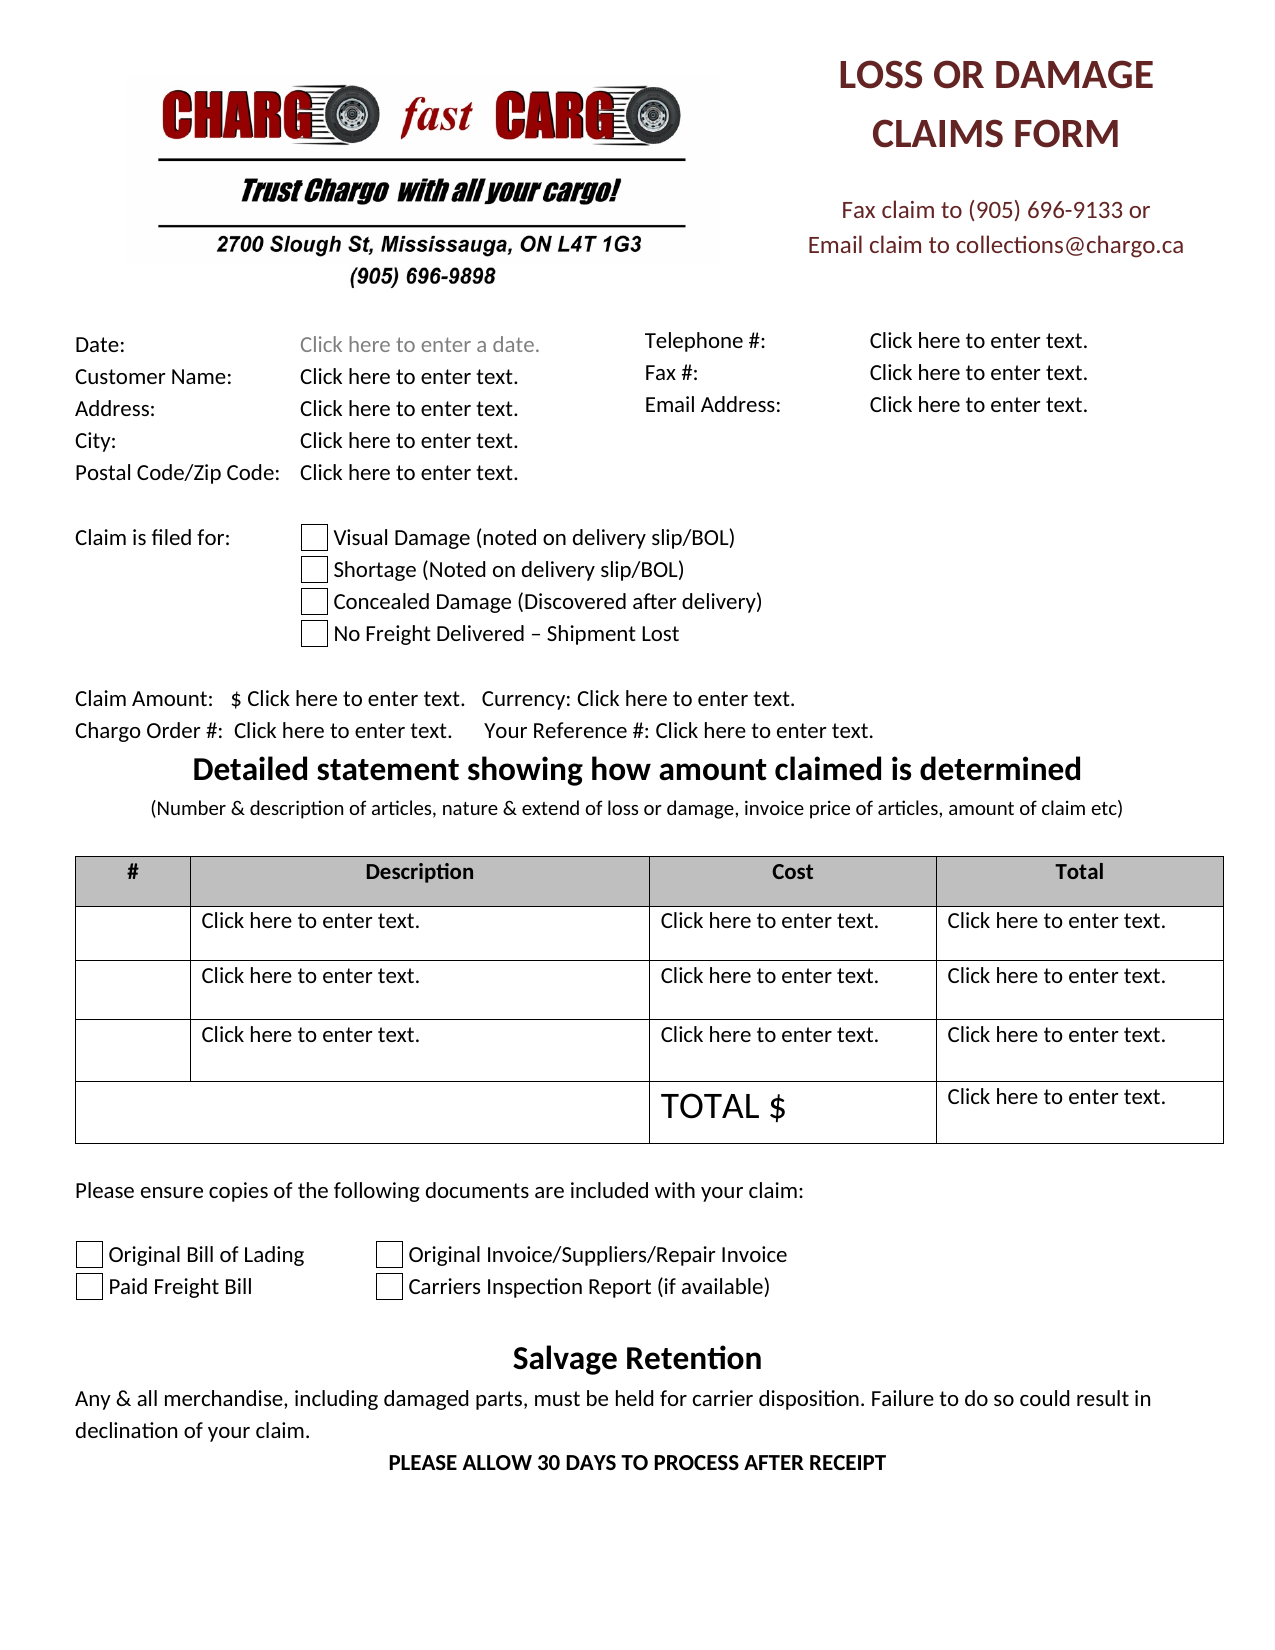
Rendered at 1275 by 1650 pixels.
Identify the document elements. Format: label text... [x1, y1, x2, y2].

table_cell [76, 1082, 649, 1143]
text Please ensure copies of the following documents are included with your claim: [75, 1176, 1200, 1204]
table_cell [76, 961, 190, 1019]
text Claim Amount: $ Currency: [75, 684, 1200, 712]
text Address: [75, 394, 629, 422]
table_cell [76, 1020, 190, 1081]
picture [75, 75, 791, 305]
text Chargo Order #: Your Reference #: [75, 716, 1200, 744]
text (Number & description of articles, nature & extend of loss or damage, invoice price of articles, amount of claim etc) [75, 795, 1200, 820]
text No Freight Delivered – Shipment Lost [75, 619, 1200, 647]
text Shortage (Noted on delivery slip/BOL) [75, 555, 1200, 583]
text Original Bill of Lading Original Invoice/Suppliers/Repair Invoice [75, 1240, 1200, 1268]
text Date: [75, 330, 629, 358]
table_header Total [937, 857, 1223, 906]
text Concealed Damage (Discovered after delivery) [75, 587, 1200, 615]
table_header Description [191, 857, 649, 906]
text Paid Freight Bill Carriers Inspection Report (if available) [75, 1272, 1200, 1301]
text Postal Code/Zip Code: [75, 458, 1200, 486]
text PLEASE ALLOW 30 DAYS TO PROCESS AFTER RECEIPT [75, 1448, 1200, 1476]
table_header # [76, 857, 190, 906]
text City: [75, 426, 629, 454]
table_cell TOTAL $ [650, 1082, 936, 1143]
text Salvage Retention [75, 1337, 1200, 1378]
text Customer Name: [75, 362, 629, 390]
text Any & all merchandise, including damaged parts, must be held for carrier disposition. Failure to do so could result in declination of your claim. [75, 1384, 1200, 1444]
table_cell [76, 907, 190, 960]
text Detailed statement showing how amount claimed is determined [75, 748, 1200, 789]
table_header Cost [650, 857, 936, 906]
text Claim is filed for: Visual Damage (noted on delivery slip/BOL) [75, 523, 1200, 551]
